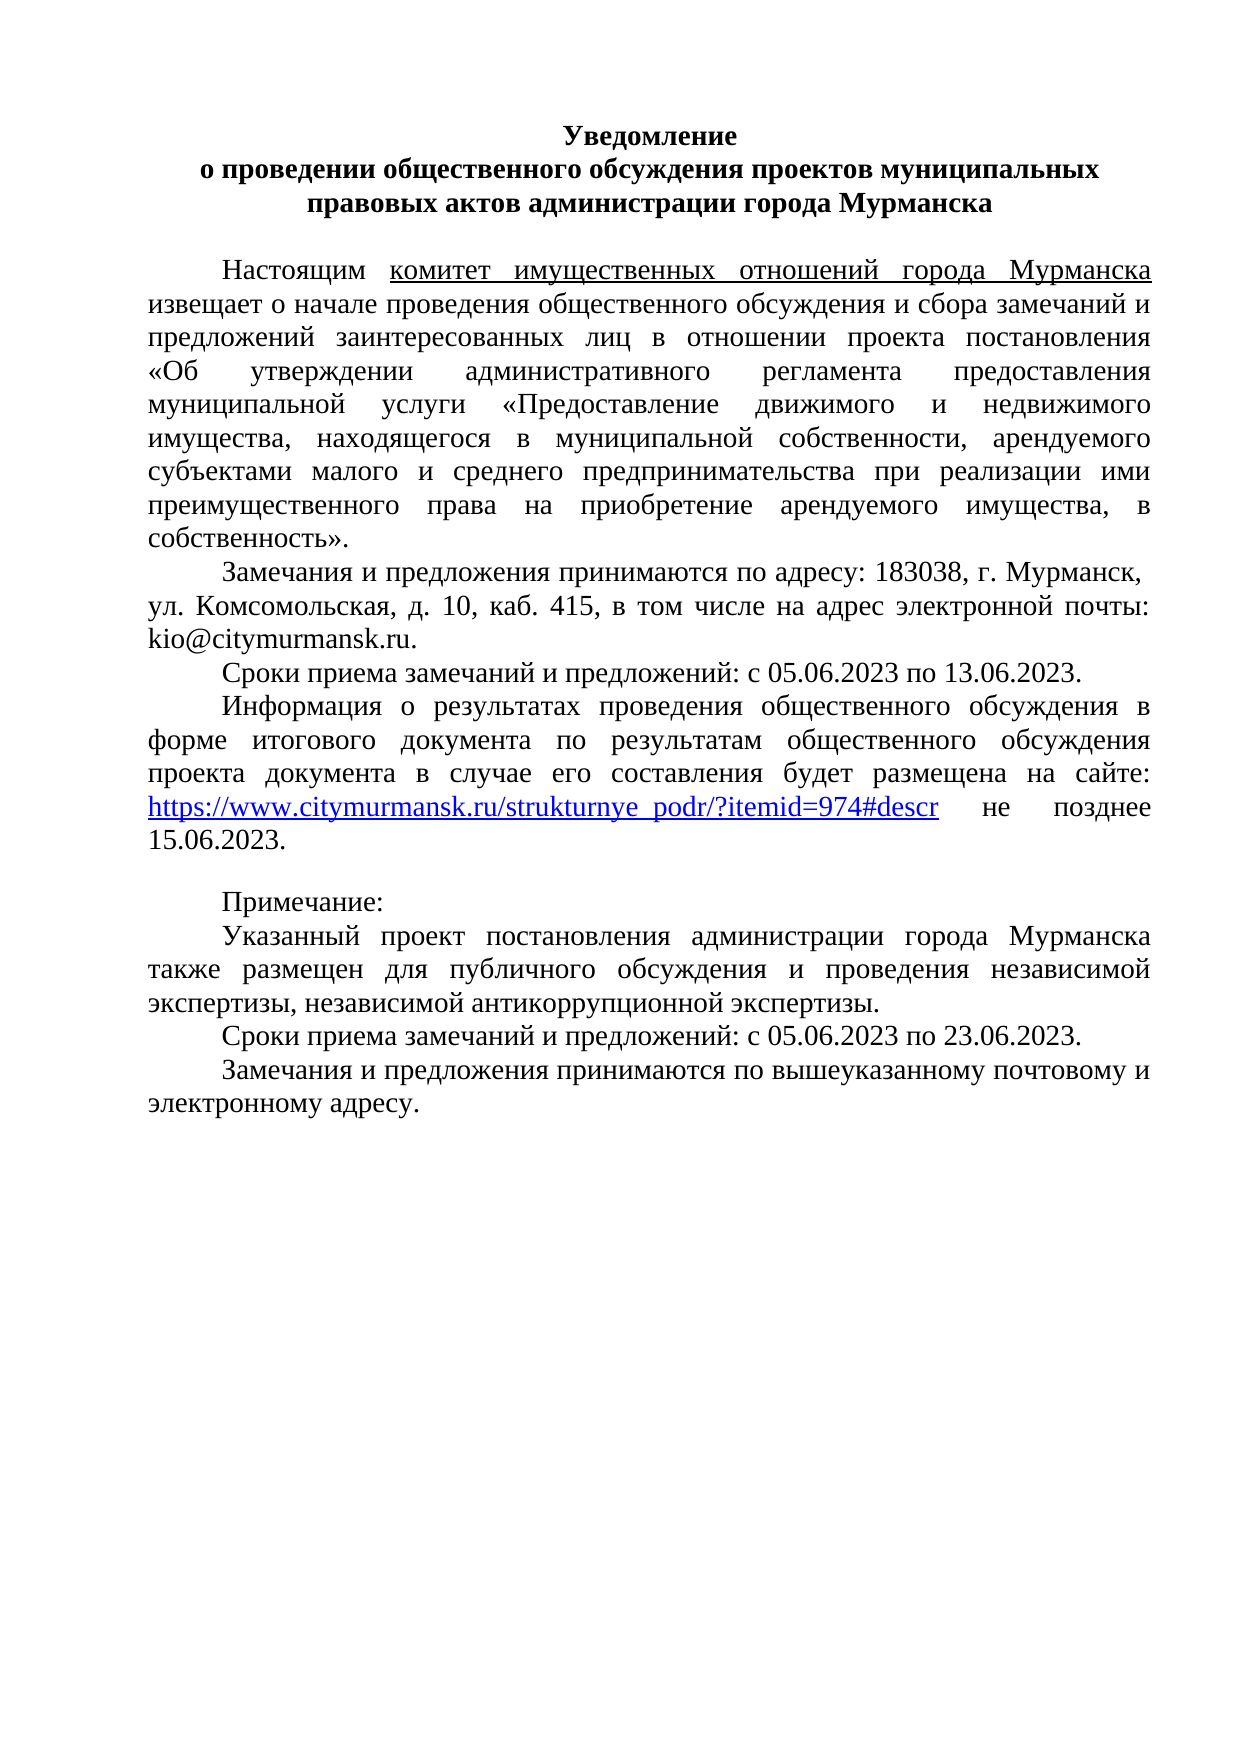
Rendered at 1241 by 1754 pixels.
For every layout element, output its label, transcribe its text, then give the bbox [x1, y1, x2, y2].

text Примечание: [148, 884, 1152, 918]
text Настоящим комитет имущественных отношений города Мурманска извещает о начале проведения общественного обсуждения и сбора замечаний и предложений заинтересованных лиц в отношении проекта постановления «Об утверждении административного регламента предоставления муниципальной услуги «Предоставление движимого и недвижимого имущества, находящегося в муниципальной собственности, арендуемого субъектами малого и среднего предпринимательства при реализации ими преимущественного права на приобретение арендуемого имущества, в собственность». [148, 252, 1152, 554]
text Замечания и предложения принимаются по адресу: 183038, г. Мурманск, ул. Комсомольская, д. 10, каб. 415, в том числе на адрес электронной почты: kio@citymurmansk.ru. [148, 554, 1152, 655]
text Информация о результатах проведения общественного обсуждения в форме итогового документа по результатам общественного обсуждения проекта документа в случае его составления будет размещена на сайте: https://www.citymurmansk.ru/strukturnye_podr/?itemid=974#descr не позднее 15.06.2023. [148, 688, 1152, 856]
text Сроки приема замечаний и предложений: с 05.06.2023 по 23.06.2023. [148, 1018, 1152, 1052]
text Уведомление [148, 118, 1152, 152]
text о проведении общественного обсуждения проектов муниципальных правовых актов администрации города Мурманска [148, 152, 1152, 219]
text Указанный проект постановления администрации города Мурманска также размещен для публичного обсуждения и проведения независимой экспертизы, независимой антикоррупционной экспертизы. [148, 918, 1152, 1018]
text Замечания и предложения принимаются по вышеуказанному почтовому и электронному адресу. [148, 1052, 1152, 1119]
text Сроки приема замечаний и предложений: с 05.06.2023 по 13.06.2023. [148, 655, 1152, 688]
